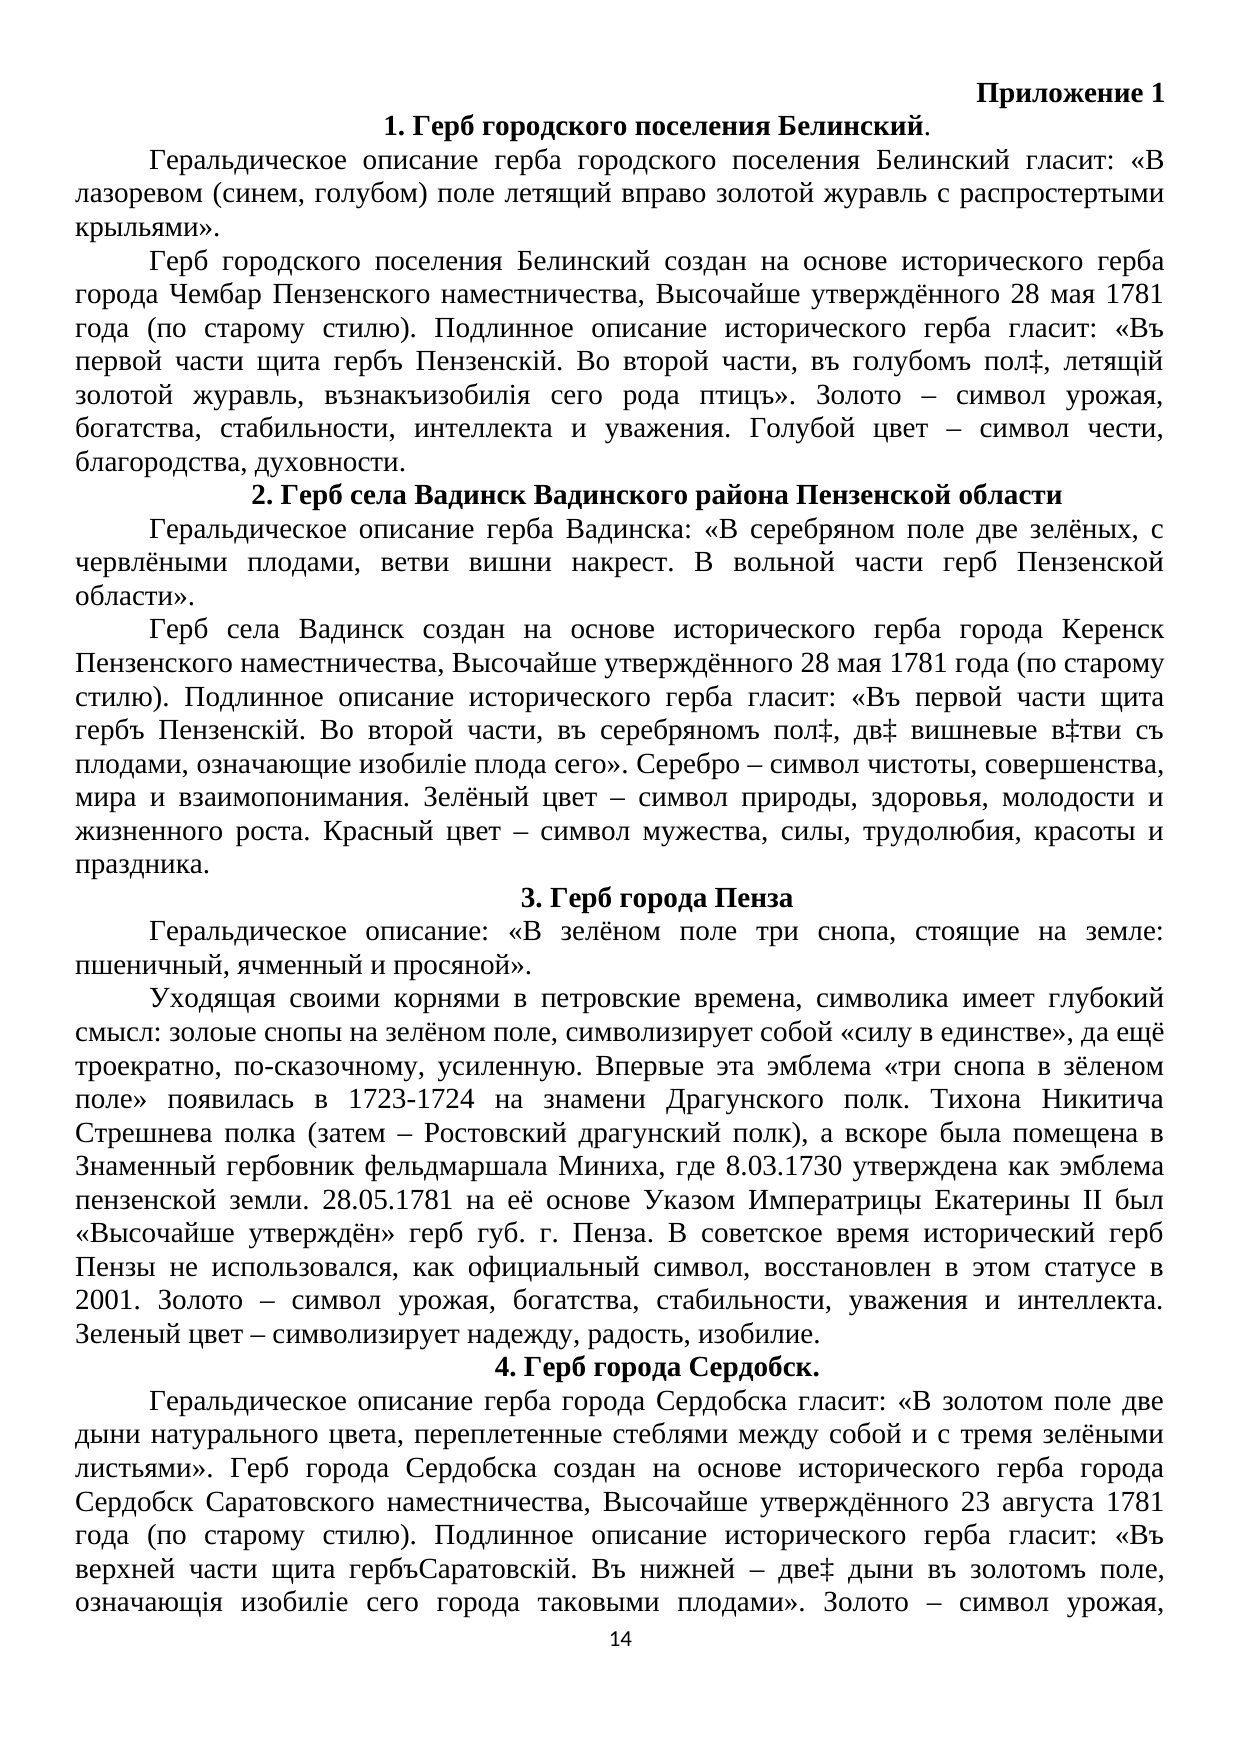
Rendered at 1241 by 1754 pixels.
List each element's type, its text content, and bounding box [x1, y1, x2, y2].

list 4. Герб города Сердобск. [75, 1349, 1165, 1383]
list Герб села Вадинск создан на основе исторического герба города Керенск Пензенского наместничества, Высочайше утверждённого 28 мая 1781 года (по старому стилю). Подлинное описание исторического герба гласит: «Въ первой части щита гербъ Пензенскiй. Во второй части, въ серебряномъ пол‡, дв‡ вишневые в‡тви съ плодами, означающие изобилiе плода сего». Серебро – символ чистоты, совершенства, мира и взаимопонимания. Зелёный цвет – символ природы, здоровья, молодости и жизненного роста. Красный цвет – символ мужества, силы, трудолюбия, красоты и праздника. [75, 612, 1165, 880]
list Уходящая своими корнями в петровские времена, символика имеет глубокий смысл: золоые снопы на зелёном поле, символизирует собой «силу в единстве», да ещё троекратно, по-сказочному, усиленную. Впервые эта эмблема «три снопа в зёленом поле» появилась в 1723-1724 на знамени Драгунского полк. Тихона Никитича Стрешнева полка (затем – Ростовский драгунский полк), а вскоре была помещена в Знаменный гербовник фельдмаршала Миниха, где 8.03.1730 утверждена как эмблема пензенской земли. 28.05.1781 на её основе Указом Императрицы Екатерины II был «Высочайше утверждён» герб губ. г. Пенза. В советское время исторический герб Пензы не использовался, как официальный символ, восстановлен в этом статусе в 2001. Золото – символ урожая, богатства, стабильности, уважения и интеллекта. Зеленый цвет – символизирует надежду, радость, изобилие. [75, 981, 1165, 1349]
list 2. Герб села Вадинск Вадинского района Пензенской области [75, 477, 1165, 511]
list Приложение 1 [75, 75, 1165, 108]
list Геральдическое описание герба Вадинска: «В серебряном поле две зелёных, с червлёными плодами, ветви вишни накрест. В вольной части герб Пензенской области». [75, 511, 1165, 612]
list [75, 1383, 1165, 1618]
list Геральдическое описание герба городского поселения Белинский гласит: «В лазоревом (синем, голубом) поле летящий вправо золотой журавль с распростертыми крыльями». [75, 142, 1165, 243]
list Герб городского поселения Белинский создан на основе исторического герба города Чембар Пензенского наместничества, Высочайше утверждённого 28 мая 1781 года (по старому стилю). Подлинное описание исторического герба гласит: «Въ первой части щита гербъ Пензенскiй. Во второй части, въ голубомъ пол‡, летящiй золотой журавль, възнакъизобилiя сего рода птицъ». Золото – символ урожая, богатства, стабильности, интеллекта и уважения. Голубой цвет – символ чести, благородства, духовности. [75, 243, 1165, 477]
list Геральдическое описание: «В зелёном поле три снопа, стоящие на земле: пшеничный, ячменный и просяной». [75, 913, 1165, 981]
list 1. Герб городского поселения Белинский. [75, 108, 1165, 142]
list 3. Герб города Пенза [75, 880, 1165, 913]
